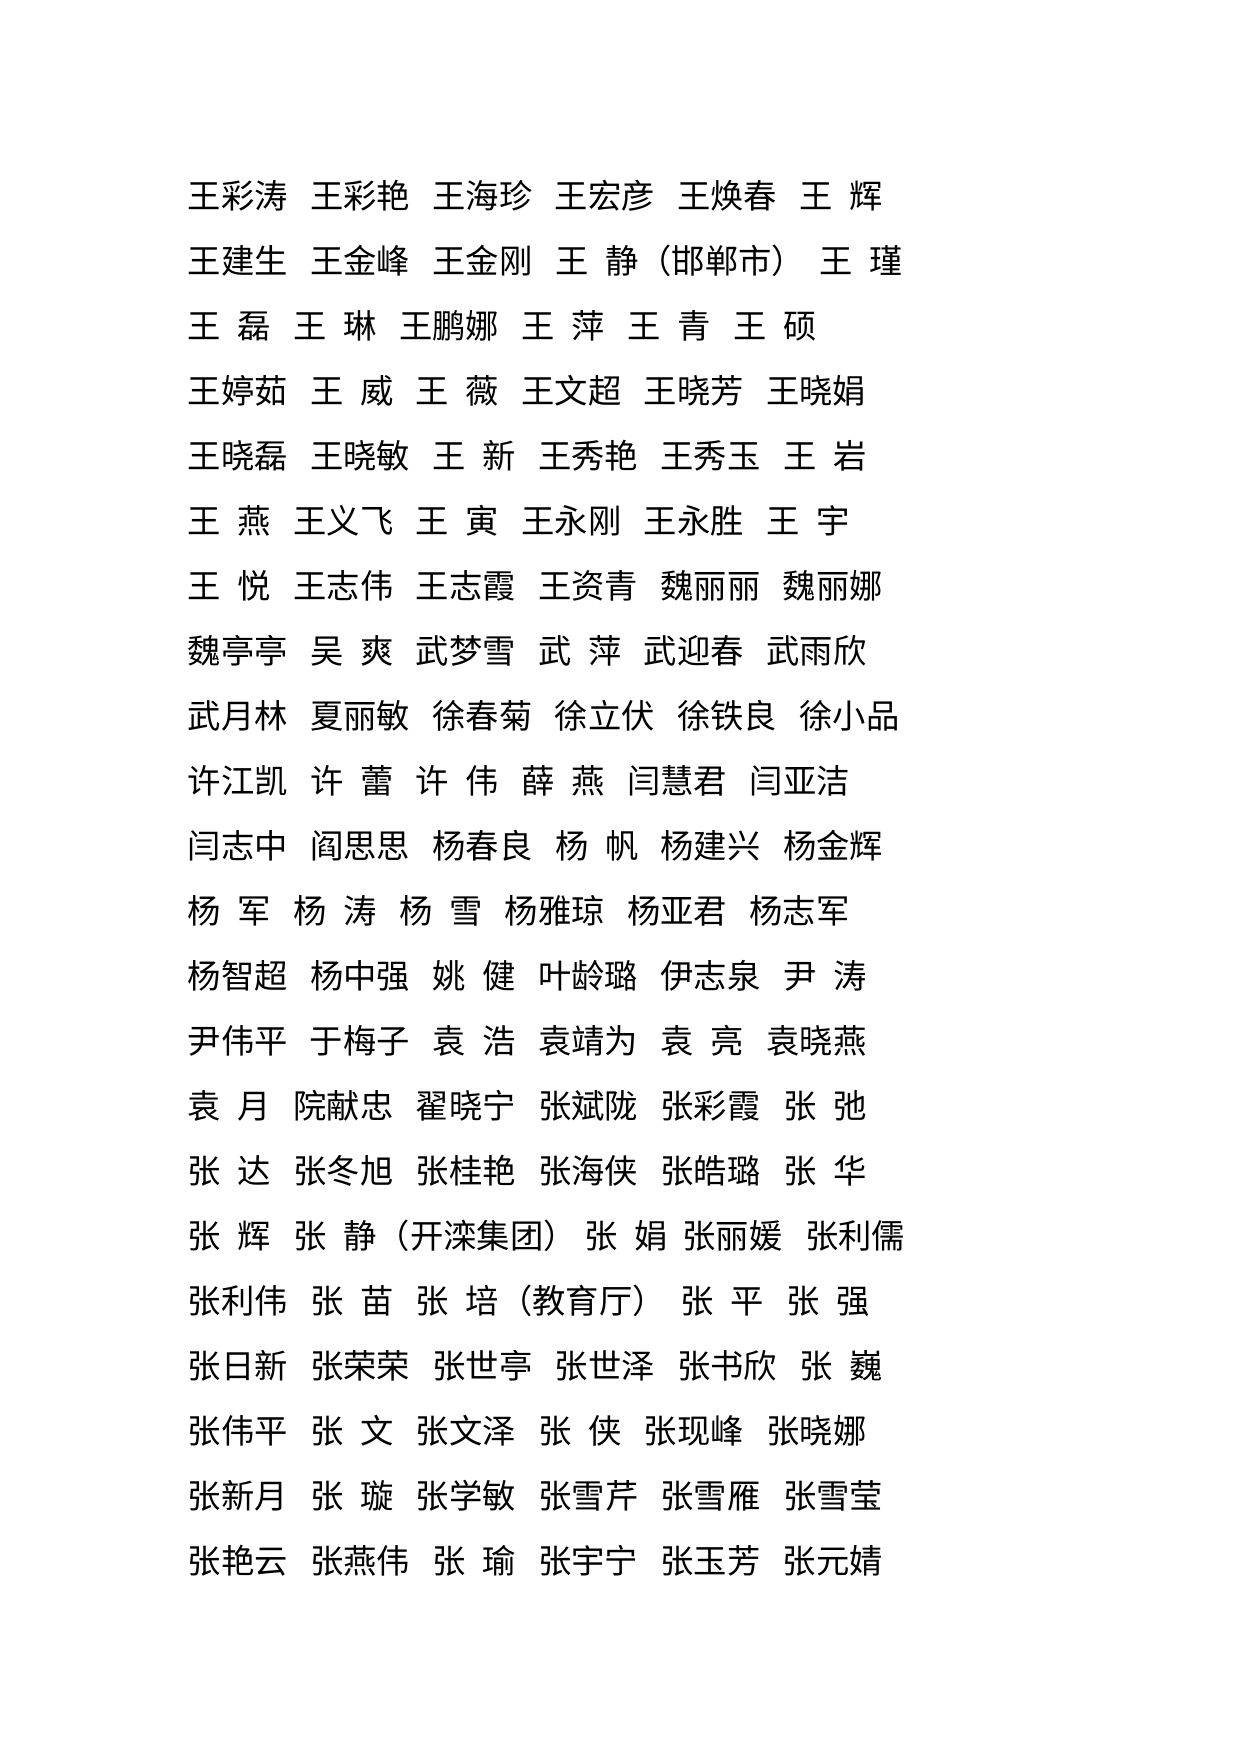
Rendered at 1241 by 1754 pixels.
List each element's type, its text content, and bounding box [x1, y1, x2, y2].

text 杨军 杨涛 杨雪 杨雅琼 杨亚君 杨志军 [187, 877, 1053, 942]
text 闫志中 阎思思 杨春良 杨帆 杨建兴 杨金辉 [187, 812, 1053, 877]
text 王晓磊 王晓敏 王新 王秀艳 王秀玉 王岩 [187, 422, 1053, 487]
text 张新月 张璇 张学敏 张雪芹 张雪雁 张雪莹 [187, 1462, 1053, 1527]
text 王婷茹 王威 王薇 王文超 王晓芳 王晓娟 [187, 357, 1053, 422]
text 王悦 王志伟 王志霞 王资青 魏丽丽 魏丽娜 [187, 552, 1053, 617]
text 尹伟平 于梅子 袁浩 袁靖为 袁亮 袁晓燕 [187, 1007, 1053, 1072]
text 张艳云 张燕伟 张瑜 张宇宁 张玉芳 张元婧 [187, 1527, 1053, 1592]
text 杨智超 杨中强 姚健 叶龄璐 伊志泉 尹涛 [187, 942, 1053, 1007]
text 王建生 王金峰 王金刚 王静（邯郸市） 王瑾 [187, 227, 1053, 292]
text 王彩涛 王彩艳 王海珍 王宏彦 王焕春 王辉 [187, 162, 1053, 227]
text 袁月 院献忠 翟晓宁 张斌陇 张彩霞 张弛 [187, 1072, 1053, 1137]
text 许江凯 许蕾 许伟 薛燕 闫慧君 闫亚洁 [187, 747, 1053, 812]
text 张利伟 张苗 张培（教育厅） 张平 张强 [187, 1267, 1053, 1332]
text 王燕 王义飞 王寅 王永刚 王永胜 王宇 [187, 487, 1053, 552]
text 张日新 张荣荣 张世亭 张世泽 张书欣 张巍 [187, 1332, 1053, 1397]
text 张伟平 张文 张文泽 张侠 张现峰 张晓娜 [187, 1397, 1053, 1462]
text 张辉 张静（开滦集团） 张娟 张丽媛 张利儒 [187, 1202, 1053, 1267]
text 魏亭亭 吴爽 武梦雪 武萍 武迎春 武雨欣 [187, 617, 1053, 682]
text 王磊 王琳 王鹏娜 王萍 王青 王硕 [187, 292, 1053, 357]
text 张达 张冬旭 张桂艳 张海侠 张皓璐 张华 [187, 1137, 1053, 1202]
text 武月林 夏丽敏 徐春菊 徐立伏 徐铁良 徐小品 [187, 682, 1053, 747]
